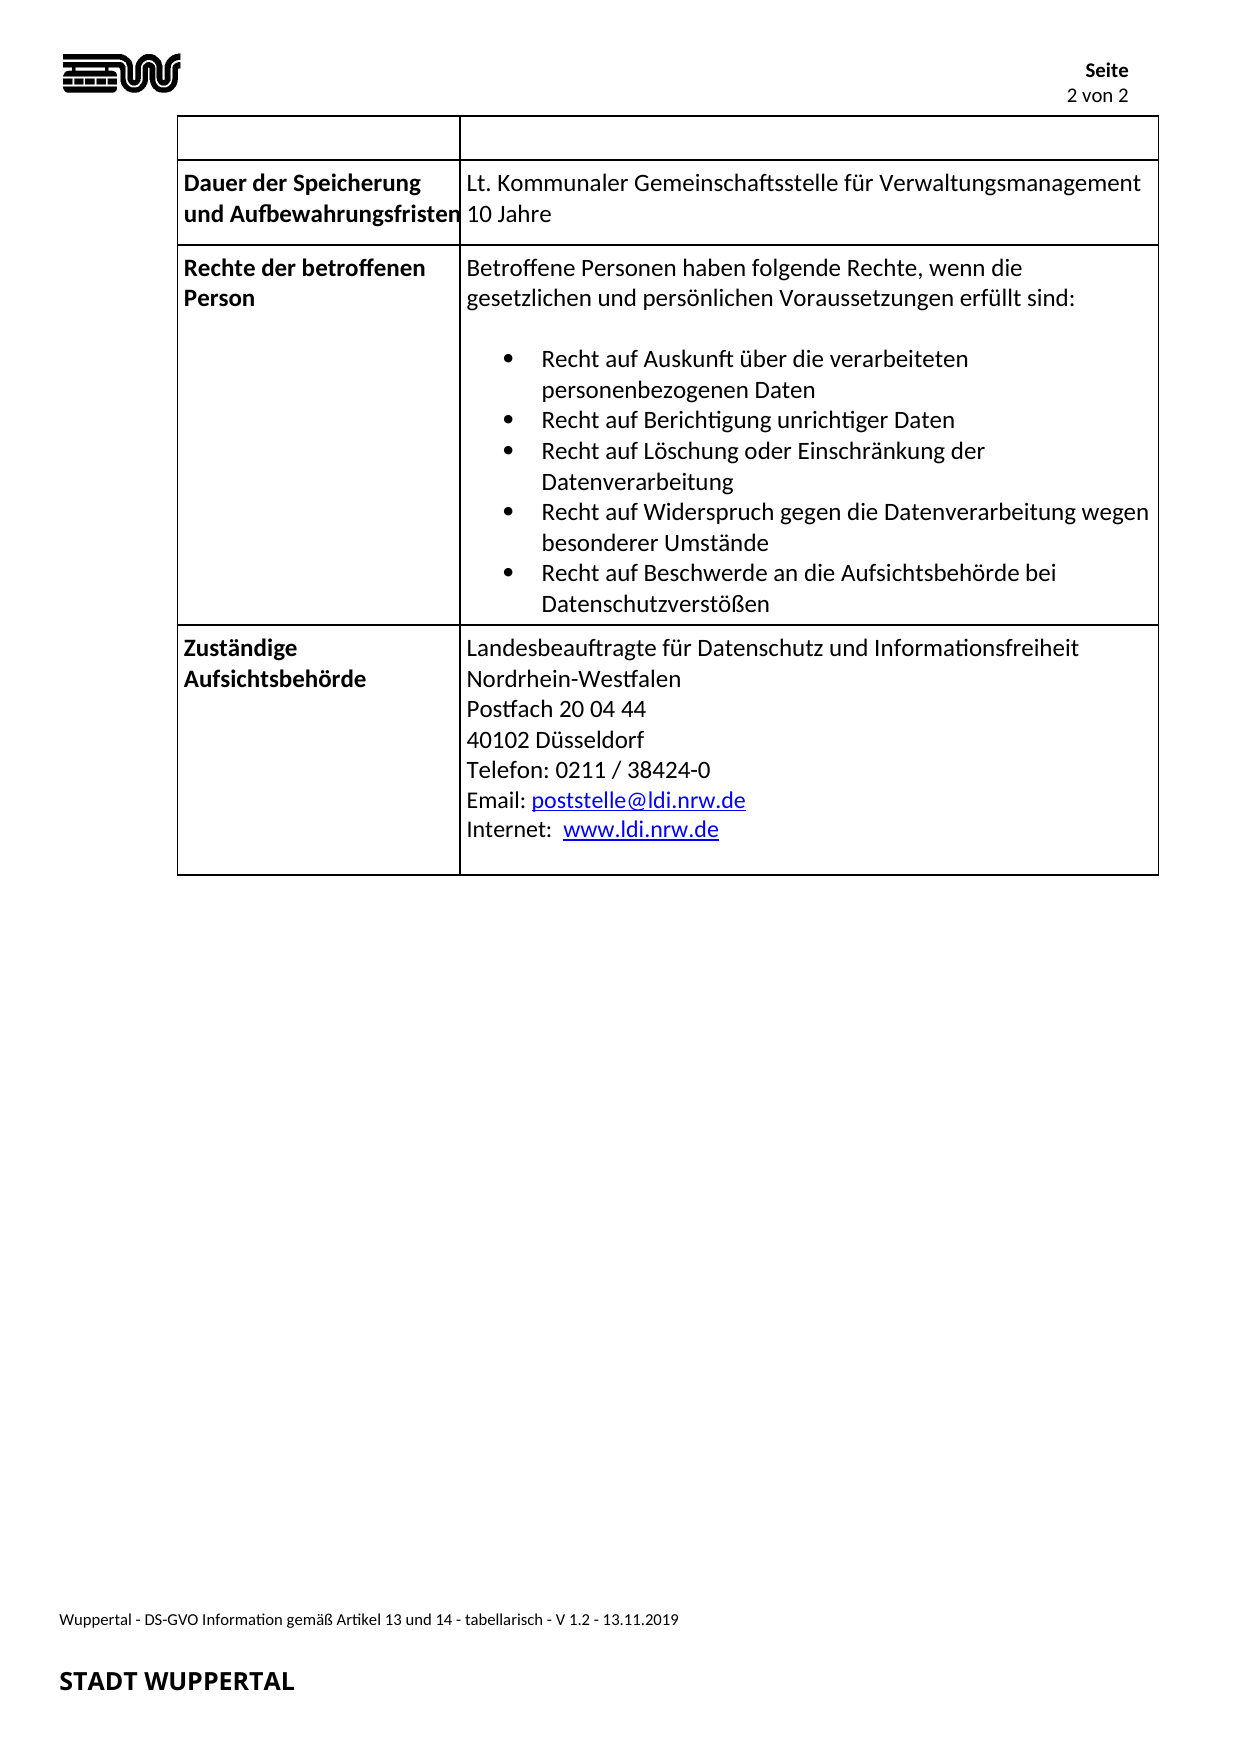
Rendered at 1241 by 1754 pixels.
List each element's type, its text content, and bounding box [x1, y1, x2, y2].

table_cell Dauer der Speicherung und Aufbewahrungsfristen [178, 161, 459, 244]
table_cell Betroffene Personen haben folgende Rechte, wenn die gesetzlichen und persönlichen Voraussetzungen erfüllt sind: Recht auf Auskunft über die verarbeiteten personenbezogenen Daten Recht auf Berichtigung unrichtiger Daten Recht auf Löschung oder Einschränkung der Datenverarbeitung Recht auf Widerspruch gegen die Datenverarbeitung wegen besonderer Umstände Recht auf Beschwerde an die Aufsichtsbehörde bei Datenschutzverstößen [461, 246, 1158, 624]
picture [62, 53, 181, 93]
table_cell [461, 117, 1158, 159]
table_cell Zuständige Aufsichtsbehörde [178, 626, 459, 874]
table_cell Lt. Kommunaler Gemeinschaftsstelle für Verwaltungsmanagement 10 Jahre [461, 161, 1158, 244]
table_cell Landesbeauftragte für Datenschutz und Informationsfreiheit Nordrhein-Westfalen Postfach 20 04 44 40102 Düsseldorf Telefon: 0211 / 38424-0 Email: poststelle@ldi.nrw.de Internet: www.ldi.nrw.de [461, 626, 1158, 874]
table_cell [178, 117, 459, 159]
table_cell Rechte der betroffenen Person [178, 246, 459, 624]
